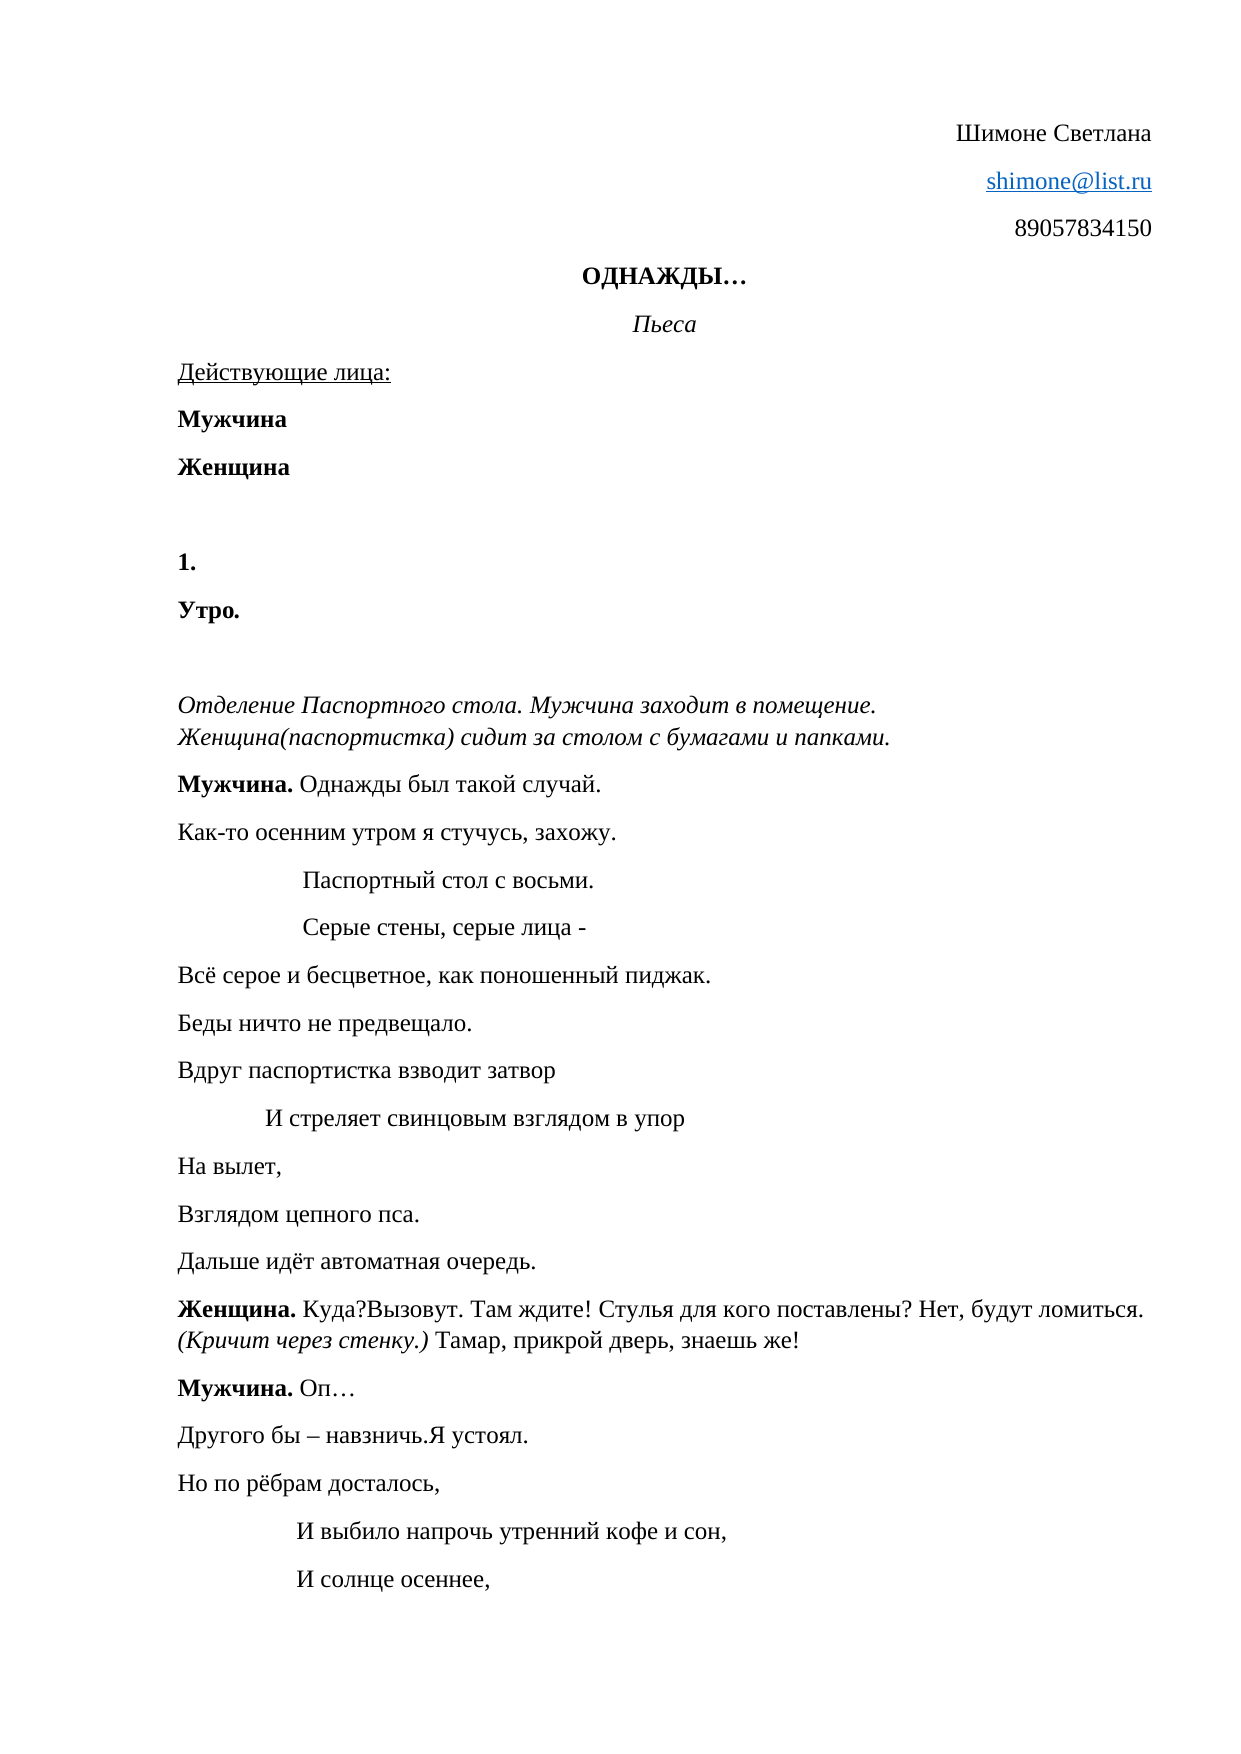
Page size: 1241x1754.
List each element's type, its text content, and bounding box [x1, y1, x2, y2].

text На вылет, [177, 1151, 1152, 1180]
text Мужчина. Однажды был такой случай. [177, 769, 1152, 798]
text Взглядом цепного пса. [177, 1199, 1152, 1227]
text 89057834150 [177, 213, 1152, 242]
text Паспортный стол с восьми. [177, 865, 1152, 893]
text 1. [177, 547, 1152, 576]
text Дальше идёт автоматная очередь. [177, 1246, 1152, 1275]
text И солнце осеннее, [177, 1564, 1152, 1592]
text Отделение Паспортного стола. Мужчина заходит в помещение. Женщина(паспортистка) сидит за столом с бумагами и папками. [177, 691, 1152, 750]
text Но по рёбрам досталось, [177, 1468, 1152, 1497]
text Мужчина. Оп… [177, 1373, 1152, 1402]
text Женщина. Куда?Вызовут. Там ждите! Стулья для кого поставлены? Нет, будут ломиться.(Кричит через стенку.) Тамар, прикрой дверь, знаешь же! [177, 1294, 1152, 1354]
text ОДНАЖДЫ… [177, 261, 1152, 290]
text shimone@list.ru [177, 166, 1152, 194]
text И стреляет свинцовым взглядом в упор [177, 1103, 1152, 1132]
text И выбило напрочь утренний кофе и сон, [177, 1516, 1152, 1545]
text Серые стены, серые лица - [177, 912, 1152, 941]
text Пьеса [177, 309, 1152, 338]
text Другого бы – навзничь.Я устоял. [177, 1421, 1152, 1449]
text Всё серое и бесцветное, как поношенный пиджак. [177, 960, 1152, 989]
text Как-то осенним утром я стучусь, захожу. [177, 817, 1152, 846]
text Шимоне Светлана [177, 118, 1152, 147]
text Вдруг паспортистка взводит затвор [177, 1056, 1152, 1084]
text Беды ничто не предвещало. [177, 1008, 1152, 1037]
text Действующие лица: [177, 357, 1152, 385]
text Утро. [177, 595, 1152, 624]
text Мужчина [177, 404, 1152, 433]
text Женщина [177, 452, 1152, 481]
